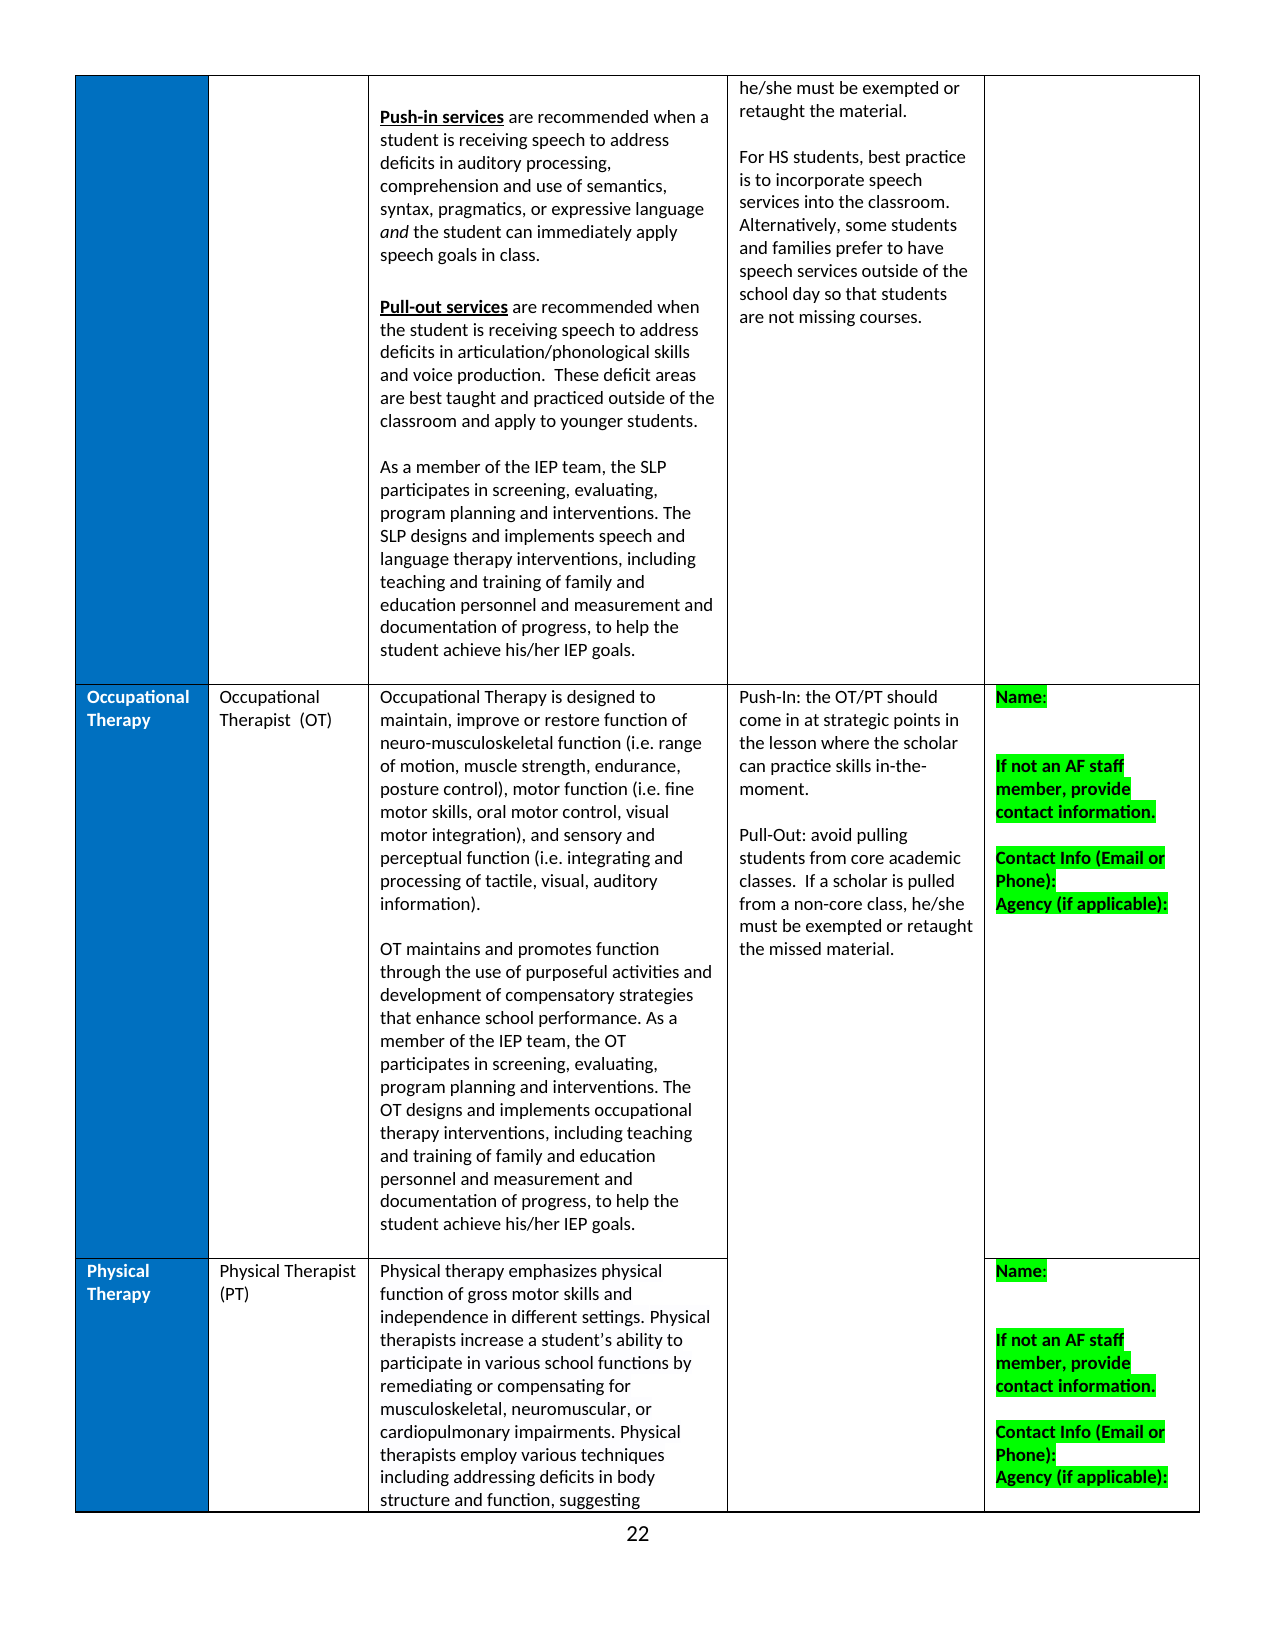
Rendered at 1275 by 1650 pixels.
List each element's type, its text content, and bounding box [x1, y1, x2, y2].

table_cell Occupational Therapist (OT) [209, 685, 368, 1258]
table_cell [728, 76, 984, 684]
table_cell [985, 76, 1199, 684]
table_cell Name: If not an AF staff member, provide contact information. Contact Info (Email or Phone): Agency (if applicable): [985, 685, 1199, 1258]
table_cell Push-In: the OT/PT should come in at strategic points in the lesson where the scholar can practice skills in-the-moment. Pull-Out: avoid pulling students from core academic classes. If a scholar is pulled from a non-core class, he/she must be exempted or retaught the missed material. [728, 685, 984, 1511]
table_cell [369, 1259, 727, 1511]
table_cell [209, 76, 368, 684]
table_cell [985, 1259, 1199, 1511]
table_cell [209, 1259, 368, 1511]
table_cell Physical Therapy [76, 1259, 208, 1511]
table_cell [369, 76, 727, 684]
table_cell Speech [76, 76, 208, 684]
table_cell Occupational Therapy [76, 685, 208, 1258]
table_cell Occupational Therapy is designed to maintain, improve or restore function of neuro-musculoskeletal function (i.e. range of motion, muscle strength, endurance, posture control), motor function (i.e. fine motor skills, oral motor control, visual motor integration), and sensory and perceptual function (i.e. integrating and processing of tactile, visual, auditory information). OT maintains and promotes function through the use of purposeful activities and development of compensatory strategies that enhance school performance. As a member of the IEP team, the OT participates in screening, evaluating, program planning and interventions. The OT designs and implements occupational therapy interventions, including teaching and training of family and education personnel and measurement and documentation of progress, to help the student achieve his/her IEP goals. [369, 685, 727, 1258]
